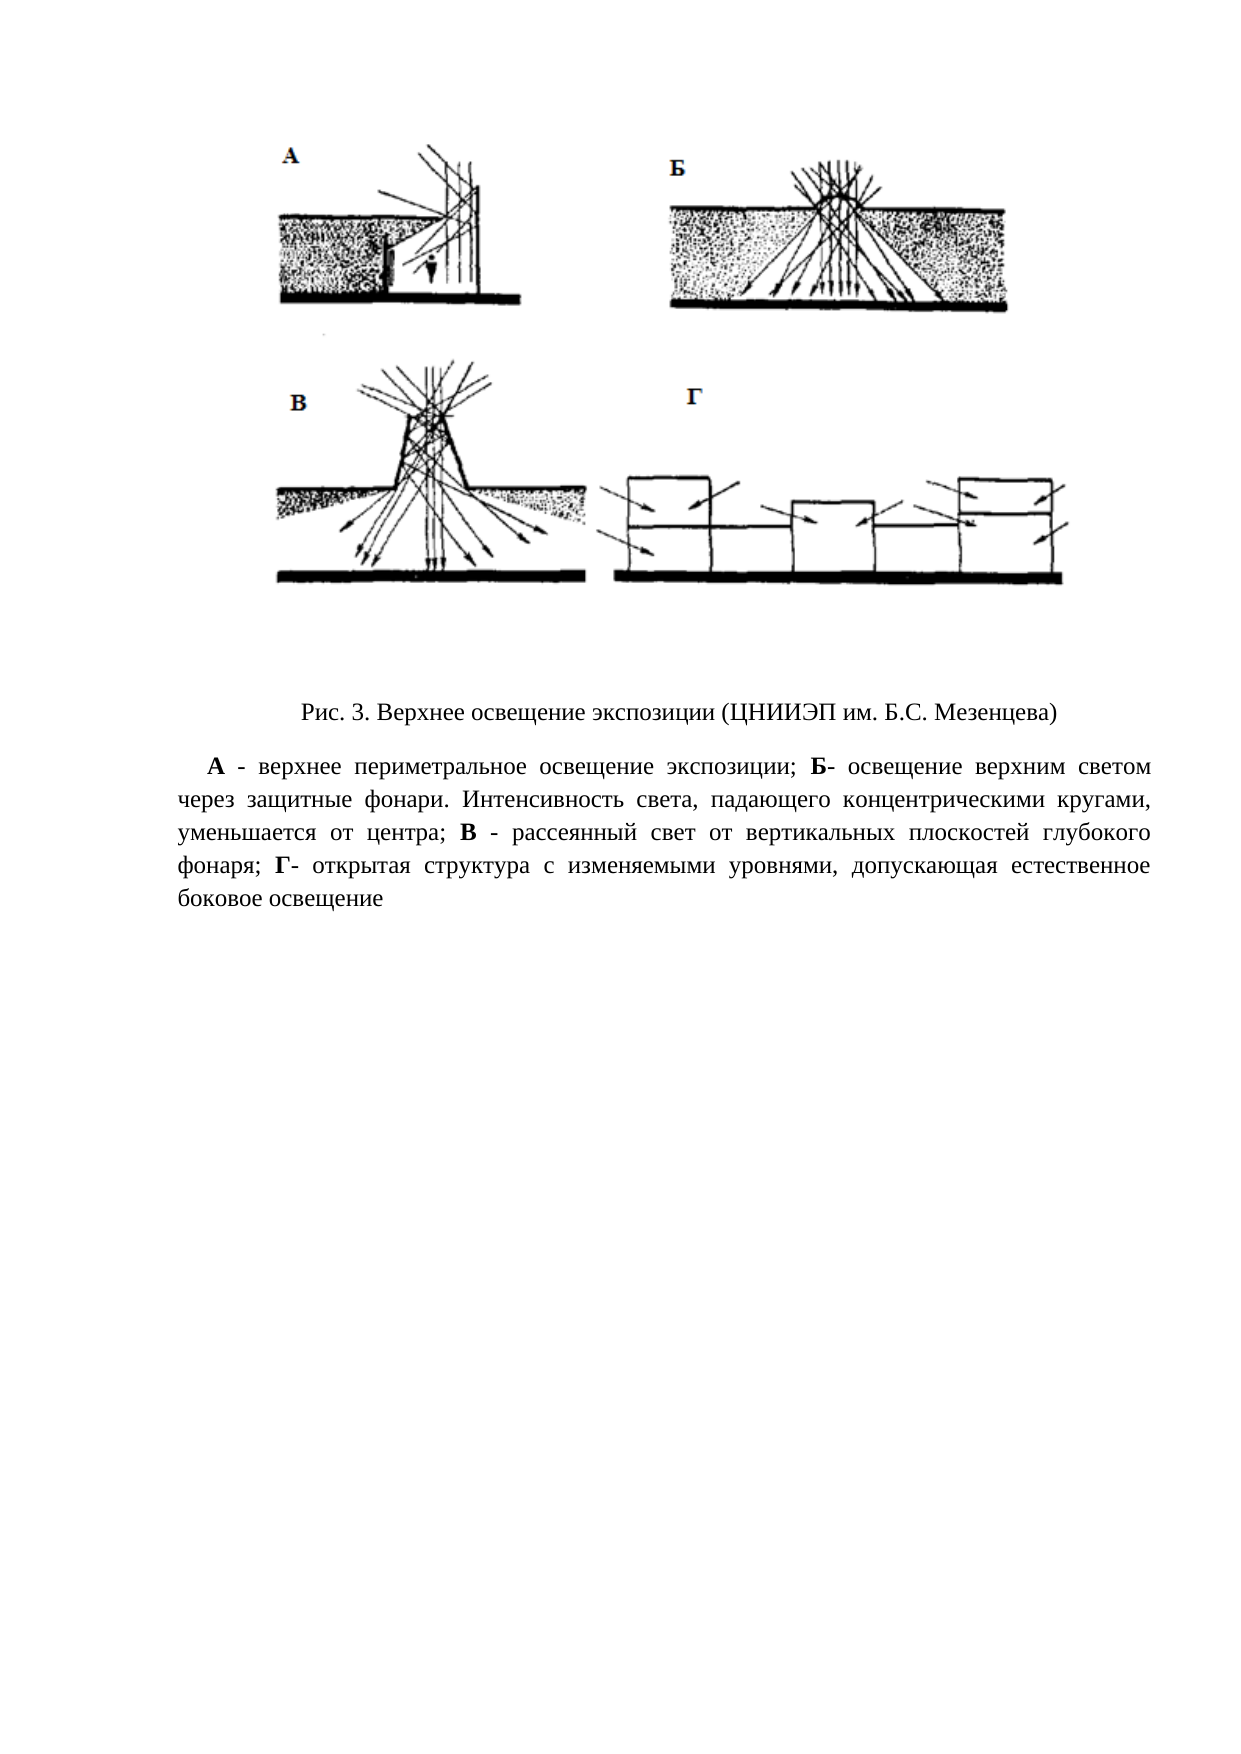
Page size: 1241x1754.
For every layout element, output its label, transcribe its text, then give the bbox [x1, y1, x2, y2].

text А - верхнее периметральное освещение экспозиции; Б- освещение верхним светом через защитные фонари. Интенсивность света, падающего концентрическими кругами, уменьшается от центра; В - рассеянный свет от вертикальных плоскостей глубокого фонаря; Г- открытая структура с изменяемыми уровнями, допускающая естественное боковое освещение [177, 751, 1152, 912]
text Рис. 3. Верхнее освещение экспозиции (ЦНИИЭП им. Б.С. Мезенцева) [177, 697, 1152, 726]
picture [248, 118, 1081, 619]
